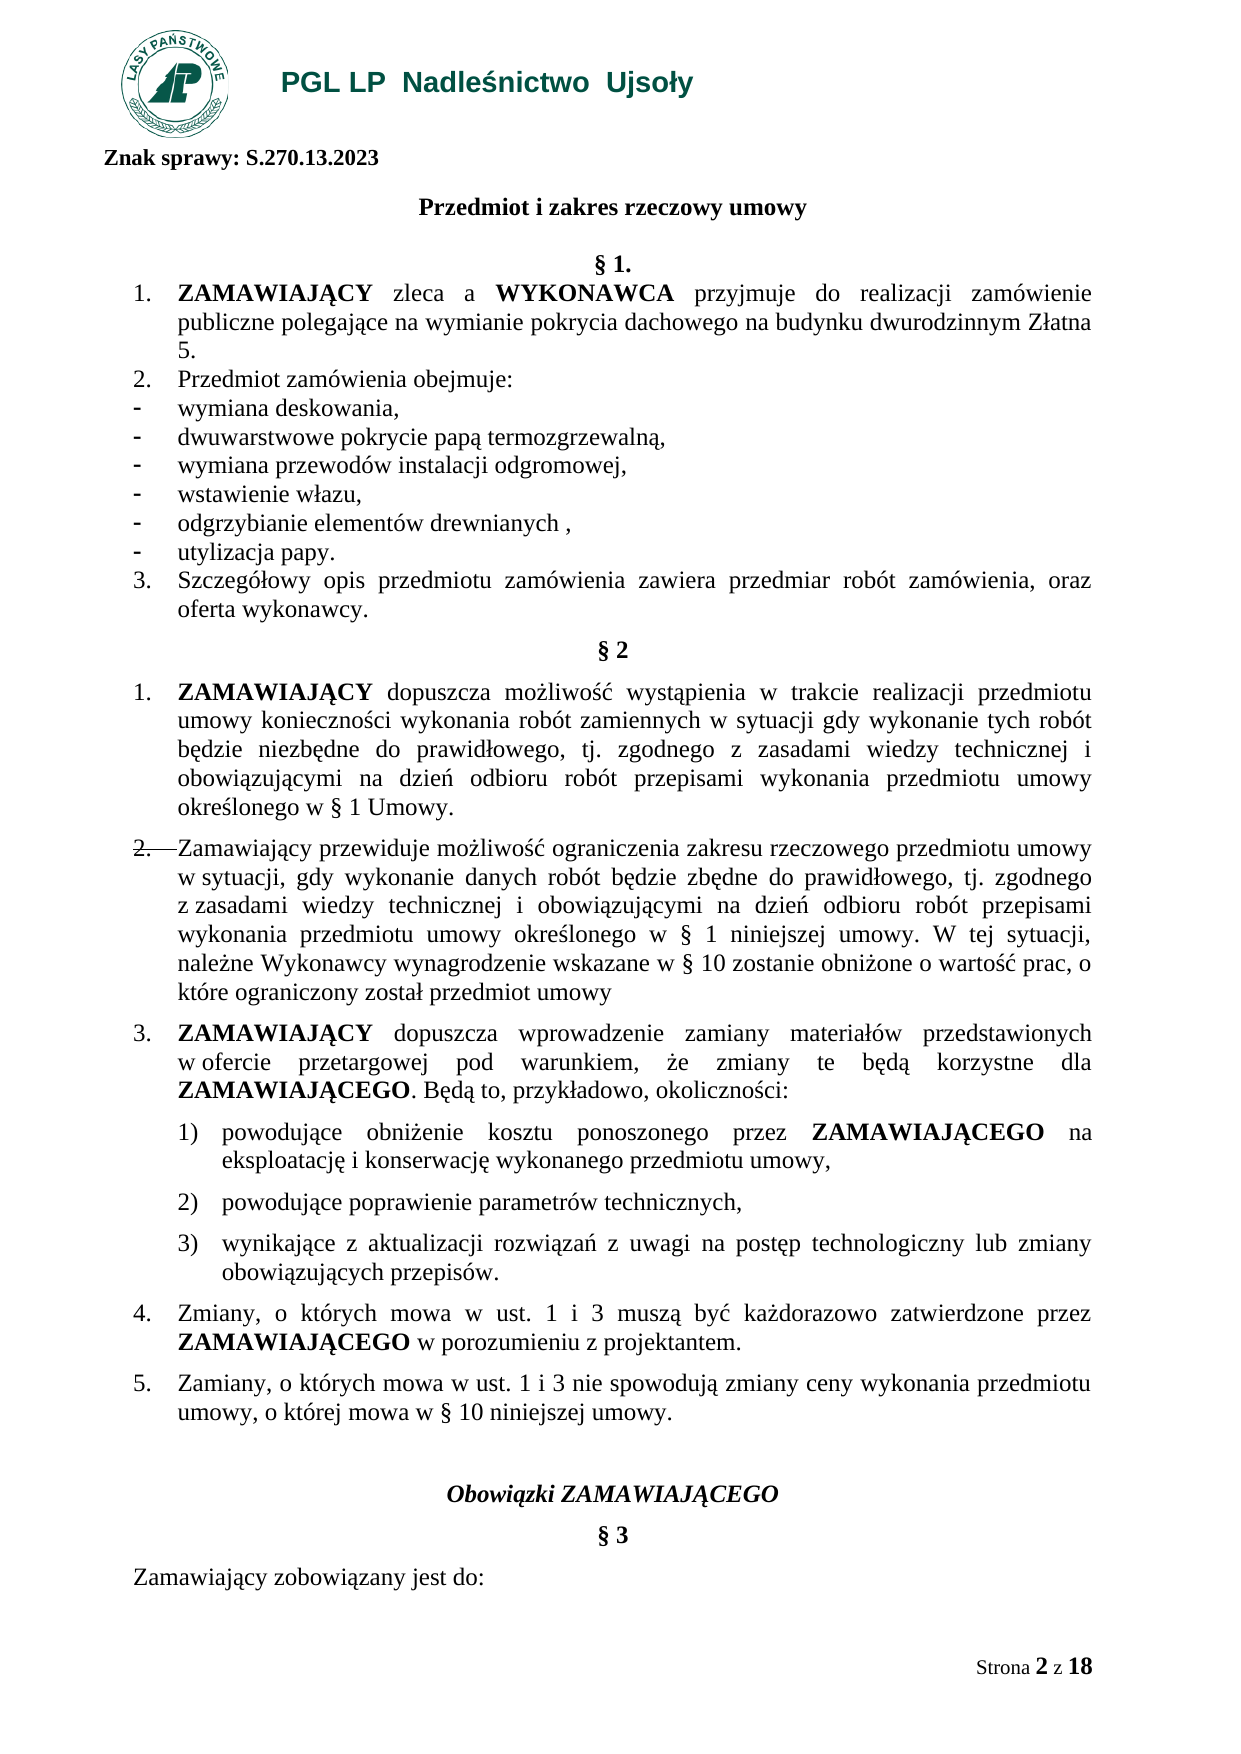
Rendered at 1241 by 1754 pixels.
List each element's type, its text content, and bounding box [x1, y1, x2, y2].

list Przedmiot zamówienia obejmuje: [133, 364, 1092, 393]
list ZAMAWIAJĄCY dopuszcza możliwość wystąpienia w trakcie realizacji przedmiotu umowy konieczności wykonania robót zamiennych w sytuacji gdy wykonanie tych robót będzie niezbędne do prawidłowego, tj. zgodnego z zasadami wiedzy technicznej i obowiązującymi na dzień odbioru robót przepisami wykonania przedmiotu umowy określonego w § 1 Umowy. [133, 677, 1092, 821]
text 2) powodujące poprawienie parametrów technicznych, [177, 1187, 1092, 1216]
list dwuwarstwowe pokrycie papą termozgrzewalną, [133, 422, 1092, 451]
text § 2 [133, 636, 1092, 664]
list ZAMAWIAJĄCY dopuszcza wprowadzenie zamiany materiałów przedstawionych w ofercie przetargowej pod warunkiem, że zmiany te będą korzystne dla ZAMAWIAJĄCEGO. Będą to, przykładowo, okoliczności: [133, 1018, 1092, 1104]
text § 3 [133, 1521, 1092, 1549]
list odgrzybianie elementów drewnianych , [133, 508, 1092, 537]
text Obowiązki ZAMAWIAJĄCEGO [133, 1479, 1092, 1508]
text Zamawiający zobowiązany jest do: [133, 1562, 1092, 1591]
text § 1. [133, 249, 1092, 278]
list Zmiany, o których mowa w ust. 1 i 3 muszą być każdorazowo zatwierdzone przez ZAMAWIAJĄCEGO w porozumieniu z projektantem. [133, 1298, 1092, 1356]
list wymiana deskowania, [133, 393, 1092, 422]
list Szczegółowy opis przedmiotu zamówienia zawiera przedmiar robót zamówienia, oraz oferta wykonawcy. [133, 566, 1092, 623]
list Zamawiający przewiduje możliwość ograniczenia zakresu rzeczowego przedmiotu umowy w sytuacji, gdy wykonanie danych robót będzie zbędne do prawidłowego, tj. zgodnego z zasadami wiedzy technicznej i obowiązującymi na dzień odbioru robót przepisami wykonania przedmiotu umowy określonego w § 1 niniejszej umowy. W tej sytuacji, należne Wykonawcy wynagrodzenie wskazane w § 10 zostanie obniżone o wartość prac, o które ograniczony został przedmiot umowy [133, 833, 1092, 1006]
list utylizacja papy. [133, 537, 1092, 566]
list wymiana przewodów instalacji odgromowej, [133, 451, 1092, 479]
text 1) powodujące obniżenie kosztu ponoszonego przez ZAMAWIAJĄCEGO na eksploatację i konserwację wykonanego przedmiotu umowy, [177, 1117, 1092, 1174]
list Zamiany, o których mowa w ust. 1 i 3 nie spowodują zmiany ceny wykonania przedmiotu umowy, o której mowa w § 10 niniejszej umowy. [133, 1368, 1092, 1426]
list ZAMAWIAJĄCY zleca a WYKONAWCA przyjmuje do realizacji zamówienie publiczne polegające na wymianie pokrycia dachowego na budynku dwurodzinnym Złatna 5. [133, 278, 1092, 364]
text Przedmiot i zakres rzeczowy umowy [133, 192, 1092, 221]
list wstawienie włazu, [133, 479, 1092, 508]
text 3) wynikające z aktualizacji rozwiązań z uwagi na postęp technologiczny lub zmiany obowiązujących przepisów. [177, 1228, 1092, 1286]
